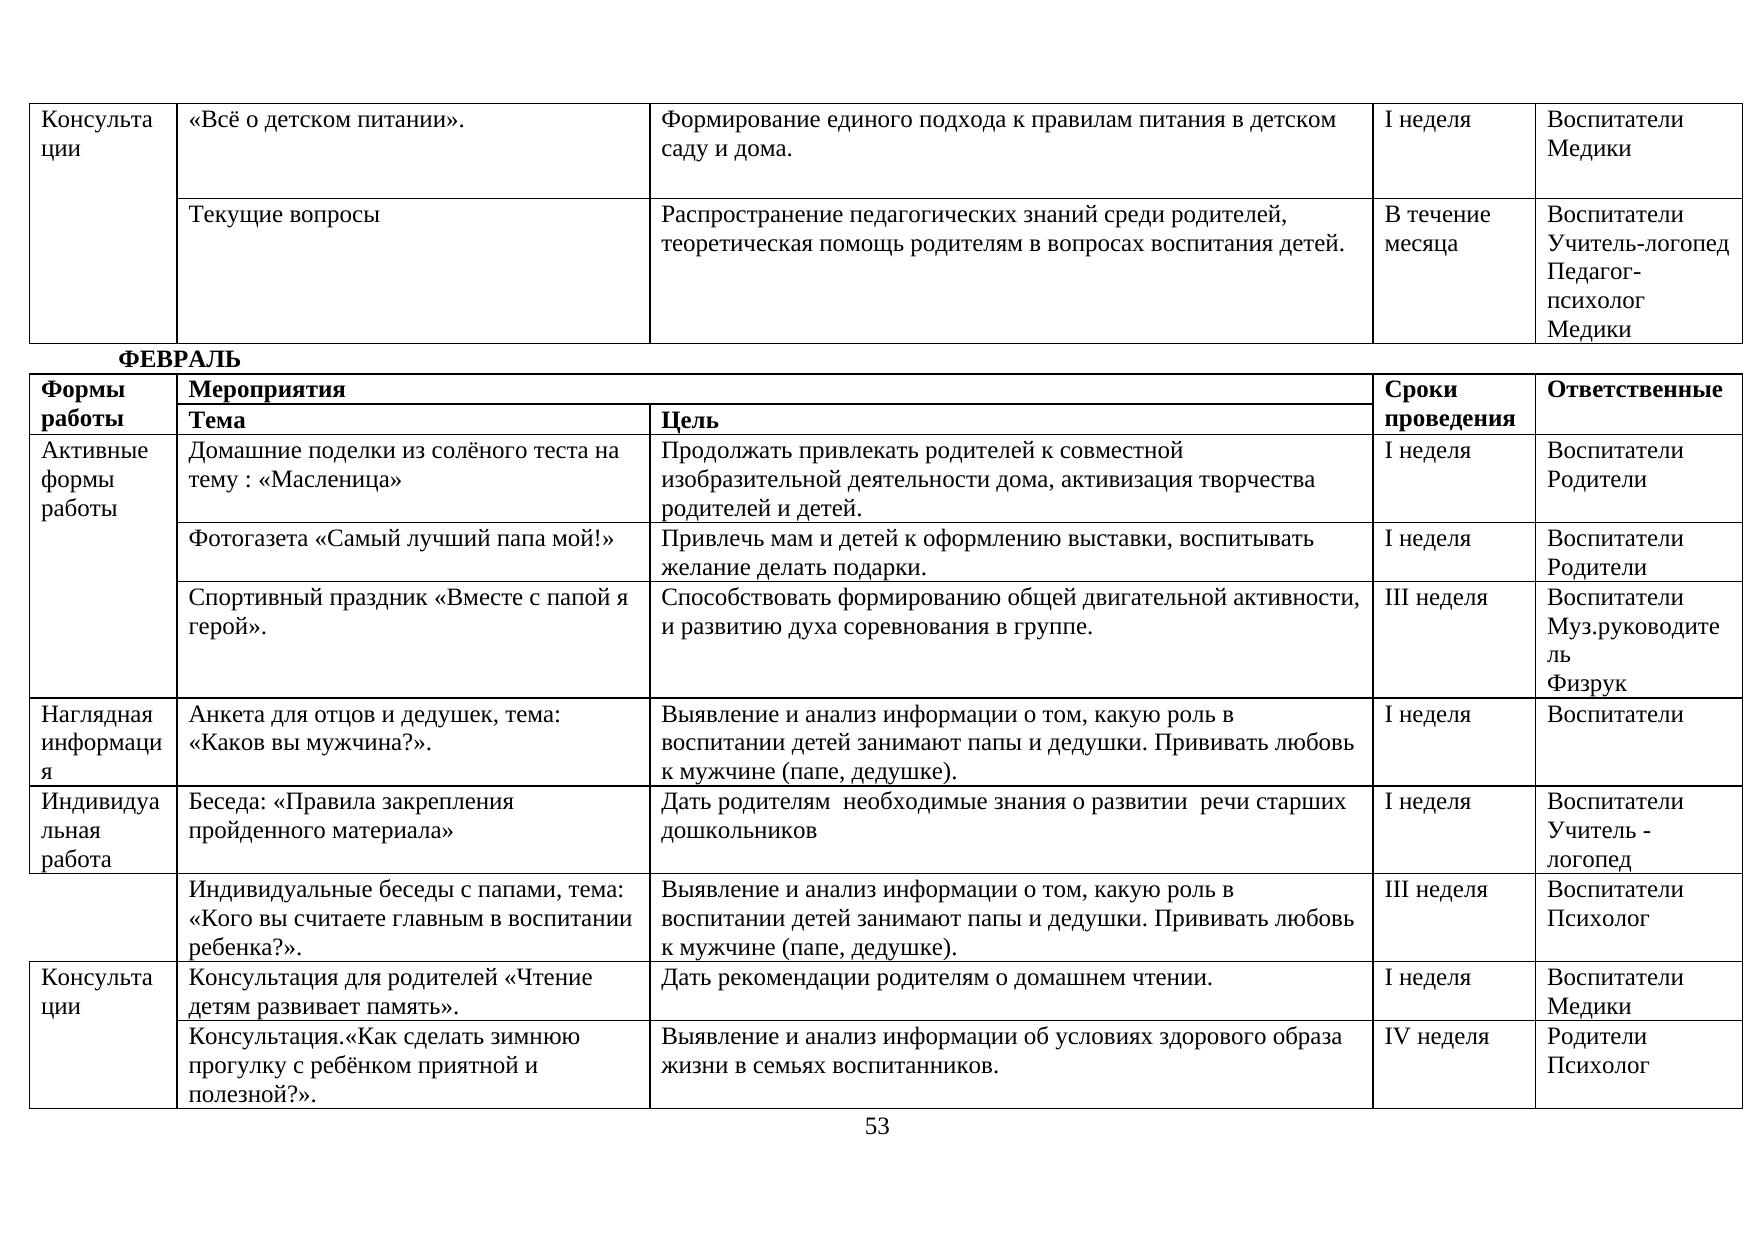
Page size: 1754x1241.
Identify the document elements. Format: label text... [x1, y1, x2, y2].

table_cell Воспитатели Муз.руководитель Физрук [1536, 582, 1742, 697]
table_cell Формирование единого подхода к правилам питания в детском саду и дома. [651, 104, 1372, 197]
table_cell Выявление и анализ информации о том, какую роль в воспитании детей занимают папы и дедушки. Прививать любовь к мужчине (папе, дедушке). [651, 699, 1372, 785]
table_cell Воспитатели Учитель-логопед Педагог-психолог Медики [1536, 199, 1742, 343]
table_cell Индивидуальные беседы с папами, тема: «Кого вы считаете главным в воспитании ребенка?». [178, 874, 649, 961]
table_cell I неделя [1374, 787, 1535, 873]
table_cell В течение месяца [1374, 199, 1535, 343]
table_cell Воспитатели Родители [1536, 435, 1742, 521]
table_cell Дать родителям необходимые знания о развитии речи старших дошкольников [651, 787, 1372, 873]
table_cell I неделя [1374, 523, 1535, 581]
table_cell I неделя [1374, 435, 1535, 521]
table_cell Воспитатели [1536, 699, 1742, 785]
table_cell Распространение педагогических знаний среди родителей, теоретическая помощь родителям в вопросах воспитания детей. [651, 199, 1372, 343]
table_cell Консультация для родителей «Чтение детям развивает память». [178, 962, 649, 1019]
table_cell I неделя [1374, 699, 1535, 785]
table_cell Активные формы работы [30, 435, 176, 697]
table_cell Консультации [30, 104, 176, 343]
table_cell Спортивный праздник «Вместе с папой я герой». [178, 582, 649, 697]
table_cell Цель [651, 405, 1372, 434]
table_cell III неделя [1374, 874, 1535, 961]
table_cell Домашние поделки из солёного теста на тему : «Масленица» [178, 435, 649, 521]
text ФЕВРАЛЬ [118, 344, 1636, 373]
table_cell IV неделя [1374, 1021, 1535, 1107]
table_cell Беседа: «Правила закрепления пройденного материала» [178, 787, 649, 873]
table_cell Анкета для отцов и дедушек, тема: «Каков вы мужчина?». [178, 699, 649, 785]
table_cell Выявление и анализ информации о том, какую роль в воспитании детей занимают папы и дедушки. Прививать любовь к мужчине (папе, дедушке). [651, 874, 1372, 961]
table_header Ответственные [1536, 375, 1742, 434]
table_header Мероприятия [178, 375, 1372, 403]
table_cell Выявление и анализ информации об условиях здорового образа жизни в семьях воспитанников. [651, 1021, 1372, 1107]
table_cell Воспитатели Психолог [1536, 874, 1742, 961]
table_cell Консультации [30, 962, 176, 1107]
table_cell Тема [178, 405, 649, 434]
table_cell Воспитатели Учитель - логопед [1536, 787, 1742, 873]
table_header Формы работы [30, 375, 176, 434]
table_cell I неделя [1374, 962, 1535, 1019]
table_cell III неделя [1374, 582, 1535, 697]
table_cell Воспитатели Медики [1536, 104, 1742, 197]
table_cell Продолжать привлекать родителей к совместной изобразительной деятельности дома, активизация творчества родителей и детей. [651, 435, 1372, 521]
table_cell Привлечь мам и детей к оформлению выставки, воспитывать желание делать подарки. [651, 523, 1372, 581]
table_cell Наглядная информация [30, 699, 176, 785]
table_cell Воспитатели Родители [1536, 523, 1742, 581]
table_cell «Всё о детском питании». [178, 104, 649, 197]
table_cell Индивидуальная работа [30, 787, 176, 873]
table_cell Текущие вопросы [178, 199, 649, 343]
table_header Сроки проведения [1374, 375, 1535, 434]
table_cell Родители Психолог [1536, 1021, 1742, 1107]
table_cell Дать рекомендации родителям о домашнем чтении. [651, 962, 1372, 1019]
table_cell Способствовать формированию общей двигательной активности, и развитию духа соревнования в группе. [651, 582, 1372, 697]
table_cell Консультация.«Как сделать зимнюю прогулку с ребёнком приятной и полезной?». [178, 1021, 649, 1107]
table_cell I неделя [1374, 104, 1535, 197]
table_cell Воспитатели Медики [1536, 962, 1742, 1019]
table_cell Фотогазета «Самый лучший папа мой!» [178, 523, 649, 581]
